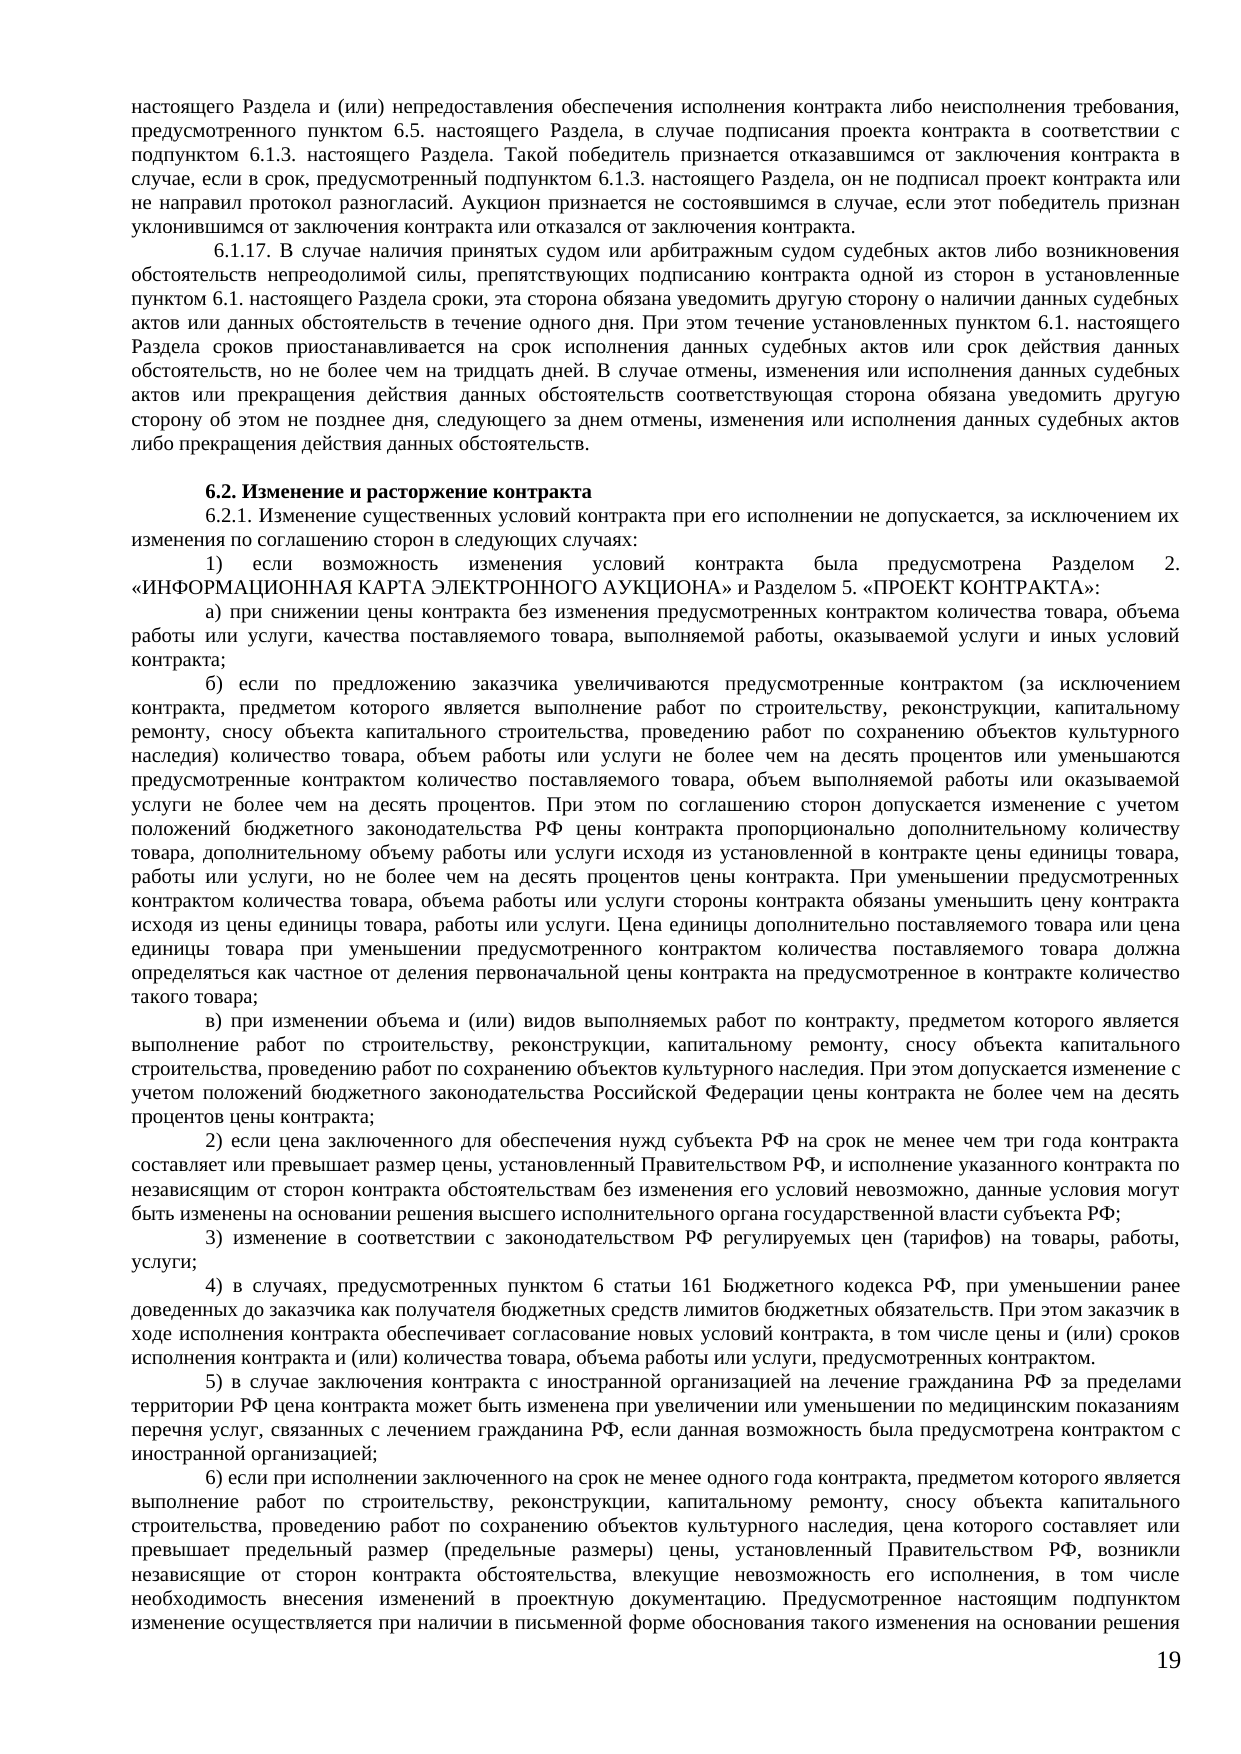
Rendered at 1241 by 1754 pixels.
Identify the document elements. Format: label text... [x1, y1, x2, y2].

text б) если по предложению заказчика увеличиваются предусмотренные контрактом (за исключением контракта, предметом которого является выполнение работ по строительству, реконструкции, капитальному ремонту, сносу объекта капитального строительства, проведению работ по сохранению объектов культурного наследия) количество товара, объем работы или услуги не более чем на десять процентов или уменьшаются предусмотренные контрактом количество поставляемого товара, объем выполняемой работы или оказываемой услуги не более чем на десять процентов. При этом по соглашению сторон допускается изменение с учетом положений бюджетного законодательства РФ цены контракта пропорционально дополнительному количеству товара, дополнительному объему работы или услуги исходя из установленной в контракте цены единицы товара, работы или услуги, но не более чем на десять процентов цены контракта. При уменьшении предусмотренных контрактом количества товара, объема работы или услуги стороны контракта обязаны уменьшить цену контракта исходя из цены единицы товара, работы или услуги. Цена единицы дополнительно поставляемого товара или цена единицы товара при уменьшении предусмотренного контрактом количества поставляемого товара должна определяться как частное от деления первоначальной цены контракта на предусмотренное в контракте количество такого товара; [131, 671, 1181, 1008]
text 1) если возможность изменения условий контракта была предусмотрена Разделом 2. «ИНФОРМАЦИОННАЯ КАРТА ЭЛЕКТРОННОГО АУКЦИОНА» и Разделом 5. «ПРОЕКТ КОНТРАКТА»: [131, 551, 1181, 599]
text а) при снижении цены контракта без изменения предусмотренных контрактом количества товара, объема работы или услуги, качества поставляемого товара, выполняемой работы, оказываемой услуги и иных условий контракта; [131, 599, 1181, 671]
text 6.2. Изменение и расторжение контракта [131, 479, 1181, 503]
text 6.2.1. Изменение существенных условий контракта при его исполнении не допускается, за исключением их изменения по соглашению сторон в следующих случаях: [131, 503, 1181, 551]
text 2) если цена заключенного для обеспечения нужд субъекта РФ на срок не менее чем три года контракта составляет или превышает размер цены, установленный Правительством РФ, и исполнение указанного контракта по независящим от сторон контракта обстоятельствам без изменения его условий невозможно, данные условия могут быть изменены на основании решения высшего исполнительного органа государственной власти субъекта РФ; [131, 1128, 1181, 1224]
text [131, 1465, 1181, 1634]
text 3) изменение в соответствии с законодательством РФ регулируемых цен (тарифов) на товары, работы, услуги; [131, 1224, 1181, 1273]
text 4) в случаях, предусмотренных пунктом 6 статьи 161 Бюджетного кодекса РФ, при уменьшении ранее доведенных до заказчика как получателя бюджетных средств лимитов бюджетных обязательств. При этом заказчик в ходе исполнения контракта обеспечивает согласование новых условий контракта, в том числе цены и (или) сроков исполнения контракта и (или) количества товара, объема работы или услуги, предусмотренных контрактом. [131, 1273, 1181, 1369]
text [131, 94, 1181, 238]
text 6.1.17. В случае наличия принятых судом или арбитражным судом судебных актов либо возникновения обстоятельств непреодолимой силы, препятствующих подписанию контракта одной из сторон в установленные пунктом 6.1. настоящего Раздела сроки, эта сторона обязана уведомить другую сторону о наличии данных судебных актов или данных обстоятельств в течение одного дня. При этом течение установленных пунктом 6.1. настоящего Раздела сроков приостанавливается на срок исполнения данных судебных актов или срок действия данных обстоятельств, но не более чем на тридцать дней. В случае отмены, изменения или исполнения данных судебных актов или прекращения действия данных обстоятельств соответствующая сторона обязана уведомить другую сторону об этом не позднее дня, следующего за днем отмены, изменения или исполнения данных судебных актов либо прекращения действия данных обстоятельств. [131, 238, 1181, 454]
text в) при изменении объема и (или) видов выполняемых работ по контракту, предметом которого является выполнение работ по строительству, реконструкции, капитальному ремонту, сносу объекта капитального строительства, проведению работ по сохранению объектов культурного наследия. При этом допускается изменение с учетом положений бюджетного законодательства Российской Федерации цены контракта не более чем на десять процентов цены контракта; [131, 1008, 1181, 1128]
text 5) в случае заключения контракта с иностранной организацией на лечение гражданина РФ за пределами территории РФ цена контракта может быть изменена при увеличении или уменьшении по медицинским показаниям перечня услуг, связанных с лечением гражданина РФ, если данная возможность была предусмотрена контрактом с иностранной организацией; [131, 1369, 1181, 1465]
